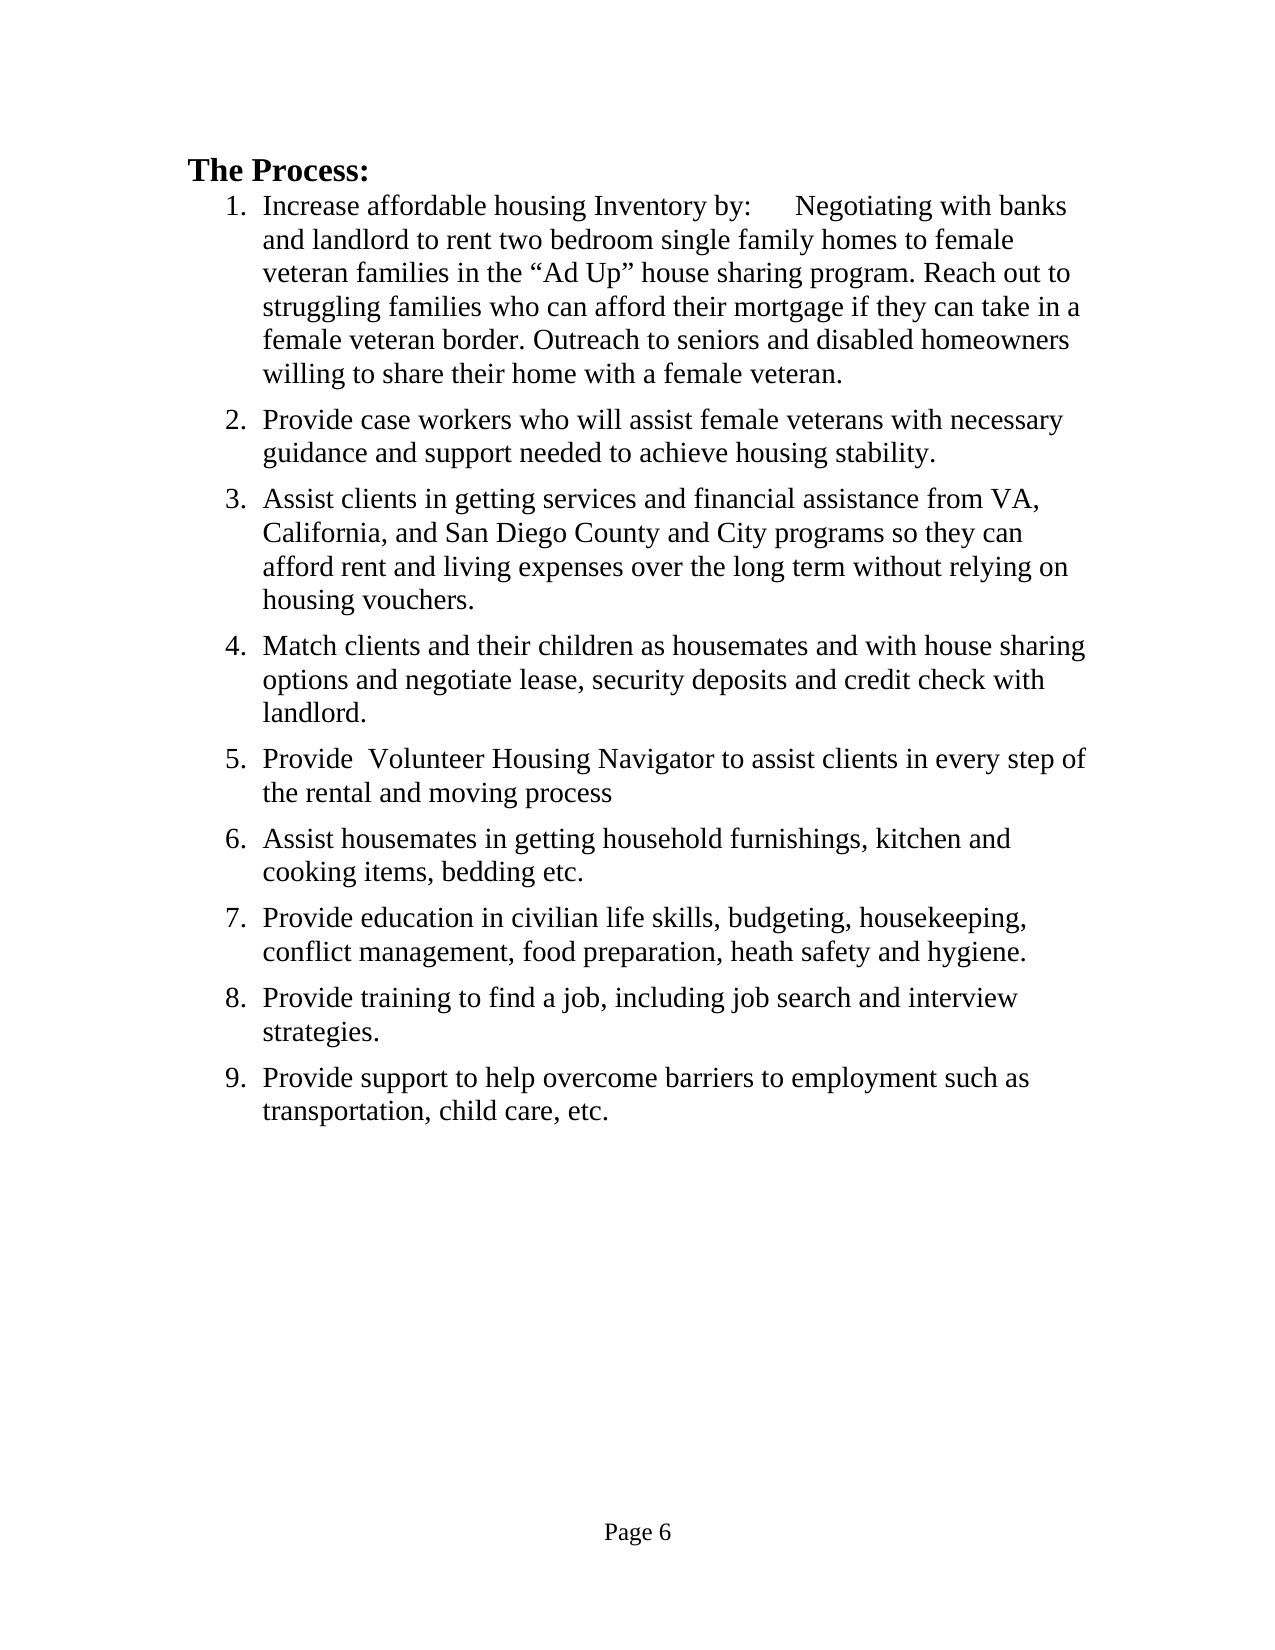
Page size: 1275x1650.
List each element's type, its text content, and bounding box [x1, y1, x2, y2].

list Assist clients in getting services and financial assistance from VA, California, and San Diego County and City programs so they can afford rent and living expenses over the long term without relying on housing vouchers. [225, 482, 1087, 616]
text The Process: [187, 150, 1087, 188]
list Provide case workers who will assist female veterans with necessary guidance and support needed to achieve housing stability. [225, 402, 1087, 469]
list Provide Volunteer Housing Navigator to assist clients in every step of the rental and moving process [225, 741, 1087, 808]
list Provide training to find a job, including job search and interview strategies. [225, 980, 1087, 1047]
list Assist housemates in getting household furnishings, kitchen and cooking items, bedding etc. [225, 821, 1087, 888]
list Match clients and their children as housemates and with house sharing options and negotiate lease, security deposits and credit check with landlord. [225, 628, 1087, 729]
list Increase affordable housing Inventory by: Negotiating with banks and landlord to rent two bedroom single family homes to female veteran families in the “Ad Up” house sharing program. Reach out to struggling families who can afford their mortgage if they can take in a female veteran border. Outreach to seniors and disabled homeowners willing to share their home with a female veteran. [225, 188, 1087, 389]
list Provide support to help overcome barriers to employment such as transportation, child care, etc. [225, 1060, 1087, 1127]
list Provide education in civilian life skills, budgeting, housekeeping, conflict management, food preparation, heath safety and hygiene. [225, 901, 1087, 968]
